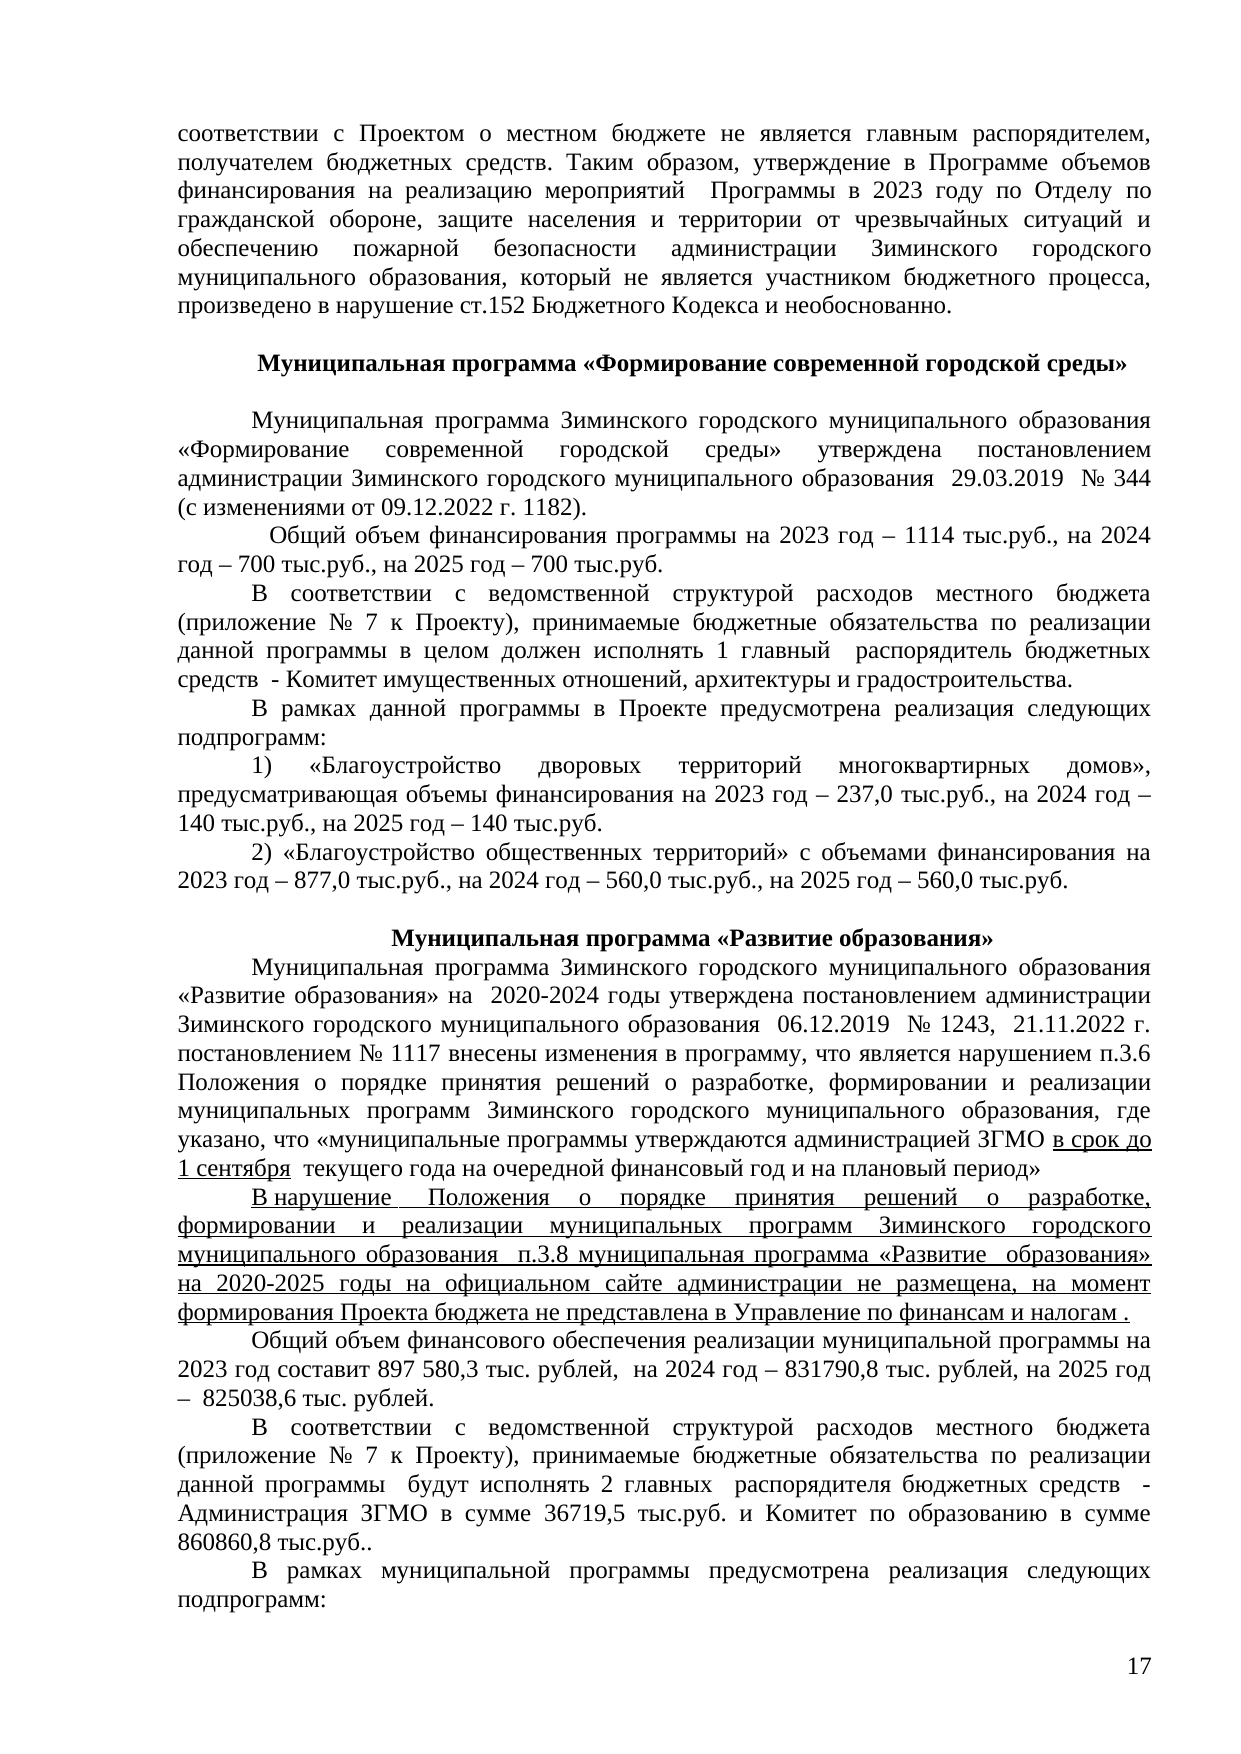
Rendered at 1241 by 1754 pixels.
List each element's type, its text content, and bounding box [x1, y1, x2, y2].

text В рамках муниципальной программы предусмотрена реализация следующих подпрограмм: [177, 1556, 1152, 1613]
text В нарушение Положения о порядке принятия решений о разработке, формировании и реализации муниципальных программ Зиминского городского муниципального образования п.3.8 муниципальная программа «Развитие образования» на 2020-2025 годы на официальном сайте администрации не размещена, на момент формирования Проекта бюджета не представлена в Управление по финансам и налогам . [177, 1265, 1152, 1326]
text В нарушение Положения о порядке принятия решений о разработке, формировании и реализации муниципальных программ Зиминского городского муниципального образования п.3.8 муниципальная программа «Развитие образования» на 2020-2025 годы на официальном сайте администрации не размещена, на момент формирования Проекта бюджета не представлена в Управление по финансам и налогам . [177, 1237, 1152, 1264]
text Общий объем финансирования программы на 2023 год – 1114 тыс.руб., на 2024 год – 700 тыс.руб., на 2025 год – 700 тыс.руб. [177, 521, 1152, 578]
text Муниципальная программа «Развитие образования» [177, 923, 1152, 952]
text Муниципальная программа Зиминского городского муниципального образования «Формирование современной городской среды» утверждена постановлением администрации Зиминского городского муниципального образования 29.03.2019 № 344 (с изменениями от 09.12.2022 г. 1182). [177, 406, 1152, 521]
text В рамках данной программы в Проекте предусмотрена реализация следующих подпрограмм: [177, 693, 1152, 751]
text В соответствии с ведомственной структурой расходов местного бюджета (приложение № 7 к Проекту), принимаемые бюджетные обязательства по реализации данной программы в целом должен исполнять 1 главный распорядитель бюджетных средств - Комитет имущественных отношений, архитектуры и градостроительства. [177, 578, 1152, 693]
text Муниципальная программа «Формирование современной городской среды» [177, 348, 1152, 377]
text 2) «Благоустройство общественных территорий» с объемами финансирования на 2023 год – 877,0 тыс.руб., на 2024 год – 560,0 тыс.руб., на 2025 год – 560,0 тыс.руб. [177, 837, 1152, 894]
text В соответствии с ведомственной структурой расходов местного бюджета (приложение № 7 к Проекту), принимаемые бюджетные обязательства по реализации данной программы будут исполнять 2 главных распорядителя бюджетных средств - Администрация ЗГМО в сумме 36719,5 тыс.руб. и Комитет по образованию в сумме 860860,8 тыс.руб.. [177, 1412, 1152, 1556]
text Общий объем финансового обеспечения реализации муниципальной программы на 2023 год составит 897 580,3 тыс. рублей, на 2024 год – 831790,8 тыс. рублей, на 2025 год – 825038,6 тыс. рублей. [177, 1326, 1152, 1412]
text 1) «Благоустройство дворовых территорий многоквартирных домов», предусматривающая объемы финансирования на 2023 год – 237,0 тыс.руб., на 2024 год – 140 тыс.руб., на 2025 год – 140 тыс.руб. [177, 751, 1152, 837]
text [177, 118, 1152, 319]
text Муниципальная программа Зиминского городского муниципального образования «Развитие образования» на 2020-2024 годы утверждена постановлением администрации Зиминского городского муниципального образования 06.12.2019 № 1243, 21.11.2022 г. постановлением № 1117 внесены изменения в программу, что является нарушением п.3.6 Положения о порядке принятия решений о разработке, формировании и реализации муниципальных программ Зиминского городского муниципального образования, где указано, что «муниципальные программы утверждаются администрацией ЗГМО в срок до 1 сентября текущего года на очередной финансовый год и на плановый период» [177, 952, 1152, 1182]
text В нарушение Положения о порядке принятия решений о разработке, формировании и реализации муниципальных программ Зиминского городского муниципального образования п.3.8 муниципальная программа «Развитие образования» на 2020-2025 годы на официальном сайте администрации не размещена, на момент формирования Проекта бюджета не представлена в Управление по финансам и налогам . [177, 1182, 1152, 1236]
